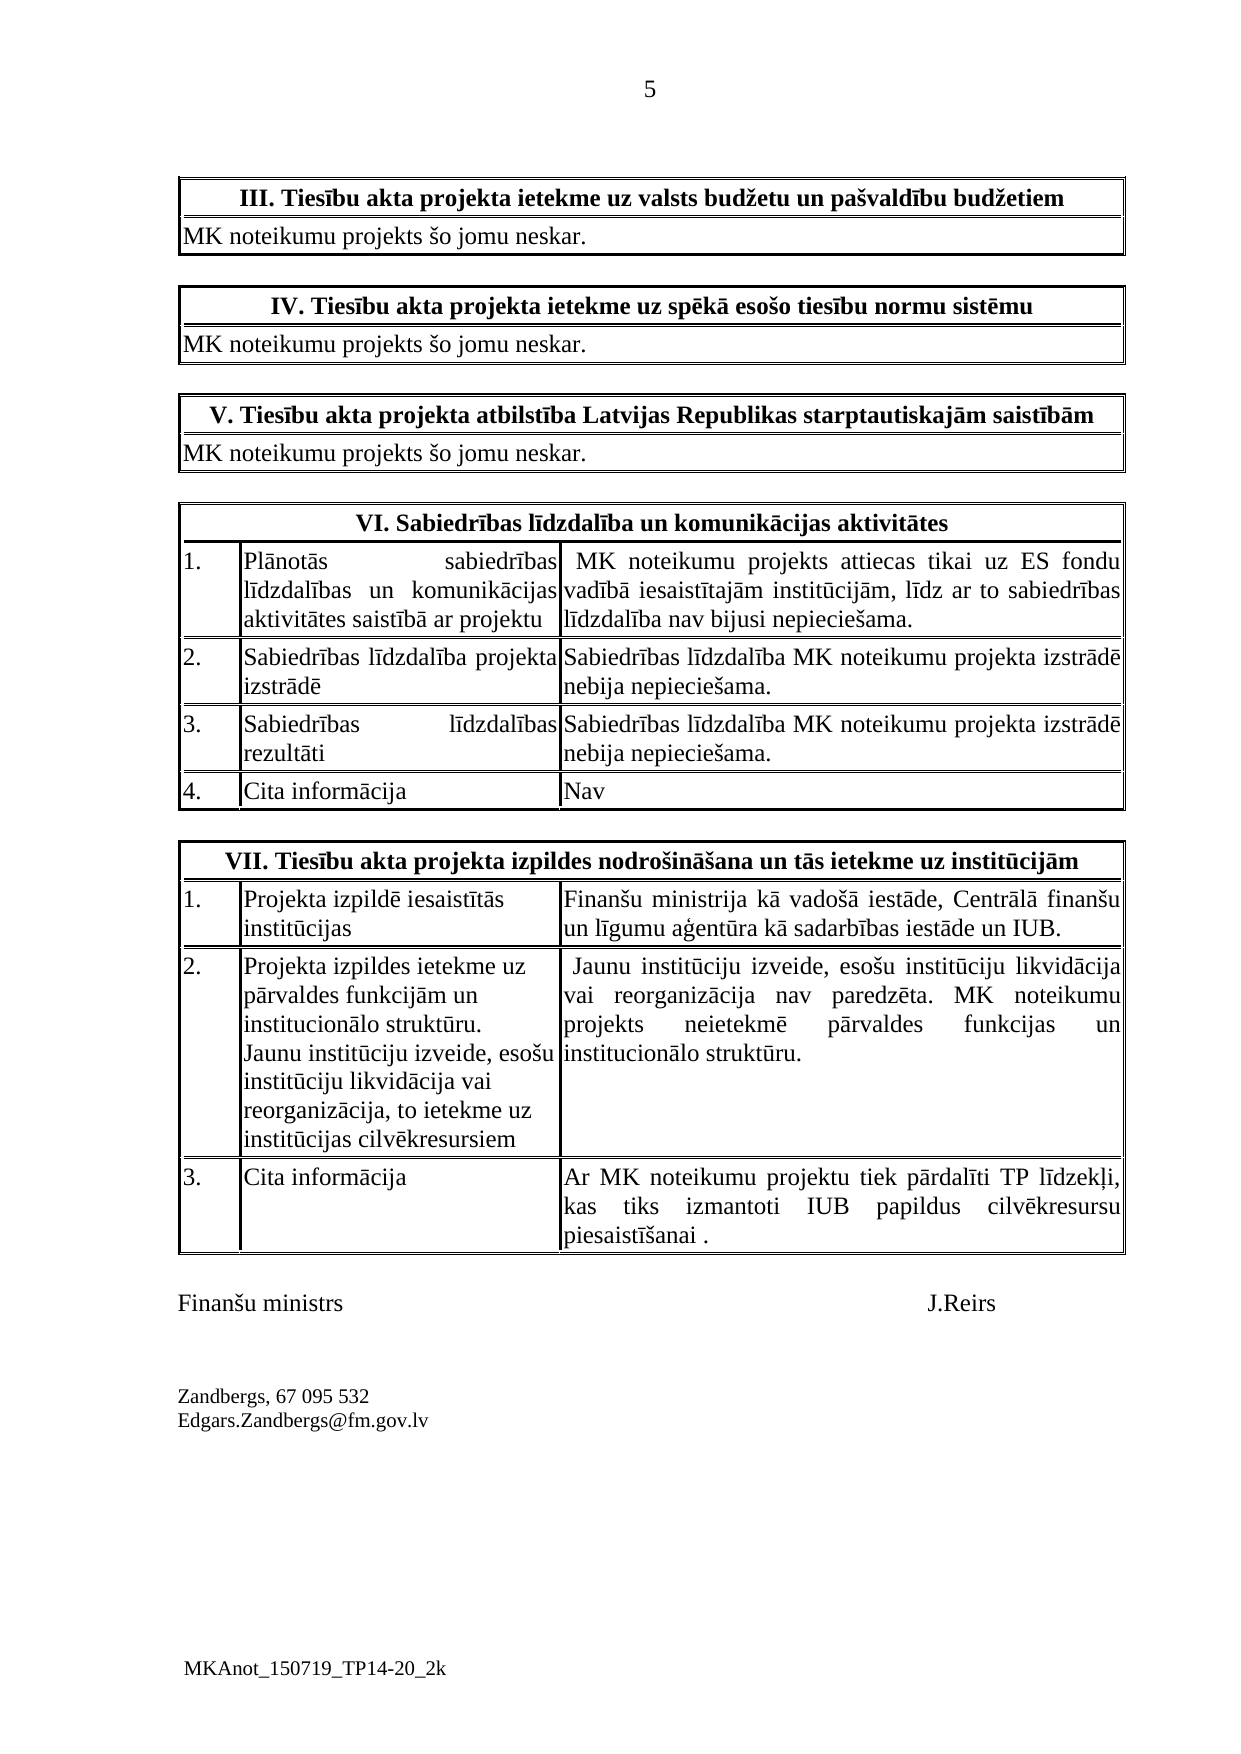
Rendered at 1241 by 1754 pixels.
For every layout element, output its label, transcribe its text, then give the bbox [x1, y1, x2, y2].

table_cell Finanšu ministrija kā vadošā iestāde, Centrālā finanšu un līgumu aģentūra kā sadarbības iestāde un IUB. [562, 878, 1123, 945]
table_cell 4. [180, 770, 240, 808]
table_cell 3. [180, 1156, 240, 1252]
table_cell 2. [181, 945, 239, 1156]
table_cell 1. [181, 878, 239, 945]
table_cell 3. [180, 703, 240, 770]
text Edgars.Zandbergs@fm.gov.lv [177, 1408, 1122, 1432]
table_cell Cita informācija [240, 1159, 560, 1252]
table_cell Sabiedrības līdzdalības rezultāti [242, 706, 559, 770]
table_cell Sabiedrības līdzdalība MK noteikumu projekta izstrādē nebija nepieciešama. [560, 703, 1124, 770]
table_header IV. Tiesību akta projekta ietekme uz spēkā esošo tiesību normu sistēmu [181, 288, 1123, 323]
table_cell 2. [180, 636, 240, 703]
table_cell Jaunu institūciju izveide, esošu institūciju likvidācija vai reorganizācija nav paredzēta. MK noteikumu projekts neietekmē pārvaldes funkcijas un institucionālo struktūru. [562, 945, 1123, 1156]
table_cell Plānotās sabiedrības līdzdalības un komunikācijas aktivitātes saistībā ar projektu [242, 543, 559, 636]
table_cell Sabiedrības līdzdalība MK noteikumu projekta izstrādē nebija nepieciešama. [560, 636, 1124, 703]
table_cell Projekta izpildes ietekme uz pārvaldes funkcijām un institucionālo struktūru. Jaunu institūciju izveide, esošu institūciju likvidācija vai reorganizācija, to ietekme uz institūcijas cilvēkresursiem [242, 949, 559, 1156]
table_cell Projekta izpildē iesaistītās institūcijas [242, 882, 559, 945]
table_header V. Tiesību akta projekta atbilstība Latvijas Republikas starptautiskajām saistībām [181, 397, 1123, 432]
text Zandbergs, 67 095 532 [177, 1384, 1122, 1408]
text Finanšu ministrs J.Reirs [177, 1288, 1122, 1317]
table_header VI. Sabiedrības līdzdalība un komunikācijas aktivitātes [181, 505, 1123, 540]
table_cell Ar MK noteikumu projektu tiek pārdalīti TP līdzekļi, kas tiks izmantoti IUB papildus cilvēkresursu piesaistīšanai . [560, 1156, 1124, 1252]
table_cell MK noteikumu projekts šo jomu neskar. [180, 215, 1124, 253]
table_cell MK noteikumu projekts šo jomu neskar. [180, 432, 1124, 470]
table_cell Sabiedrības līdzdalība projekta izstrādē [242, 639, 559, 703]
table_cell 1. [181, 540, 239, 636]
table_cell Nav [560, 770, 1124, 808]
table_cell MK noteikumu projekts šo jomu neskar. [181, 323, 1123, 361]
table_header III. Tiesību akta projekta ietekme uz valsts budžetu un pašvaldību budžetiem [181, 180, 1123, 215]
table_header VII. Tiesību akta projekta izpildes nodrošināšana un tās ietekme uz institūcijām [181, 843, 1123, 878]
table_cell MK noteikumu projekts attiecas tikai uz ES fondu vadībā iesaistītajām institūcijām, līdz ar to sabiedrības līdzdalība nav bijusi nepieciešama. [562, 540, 1123, 636]
table_cell Cita informācija [240, 773, 560, 808]
